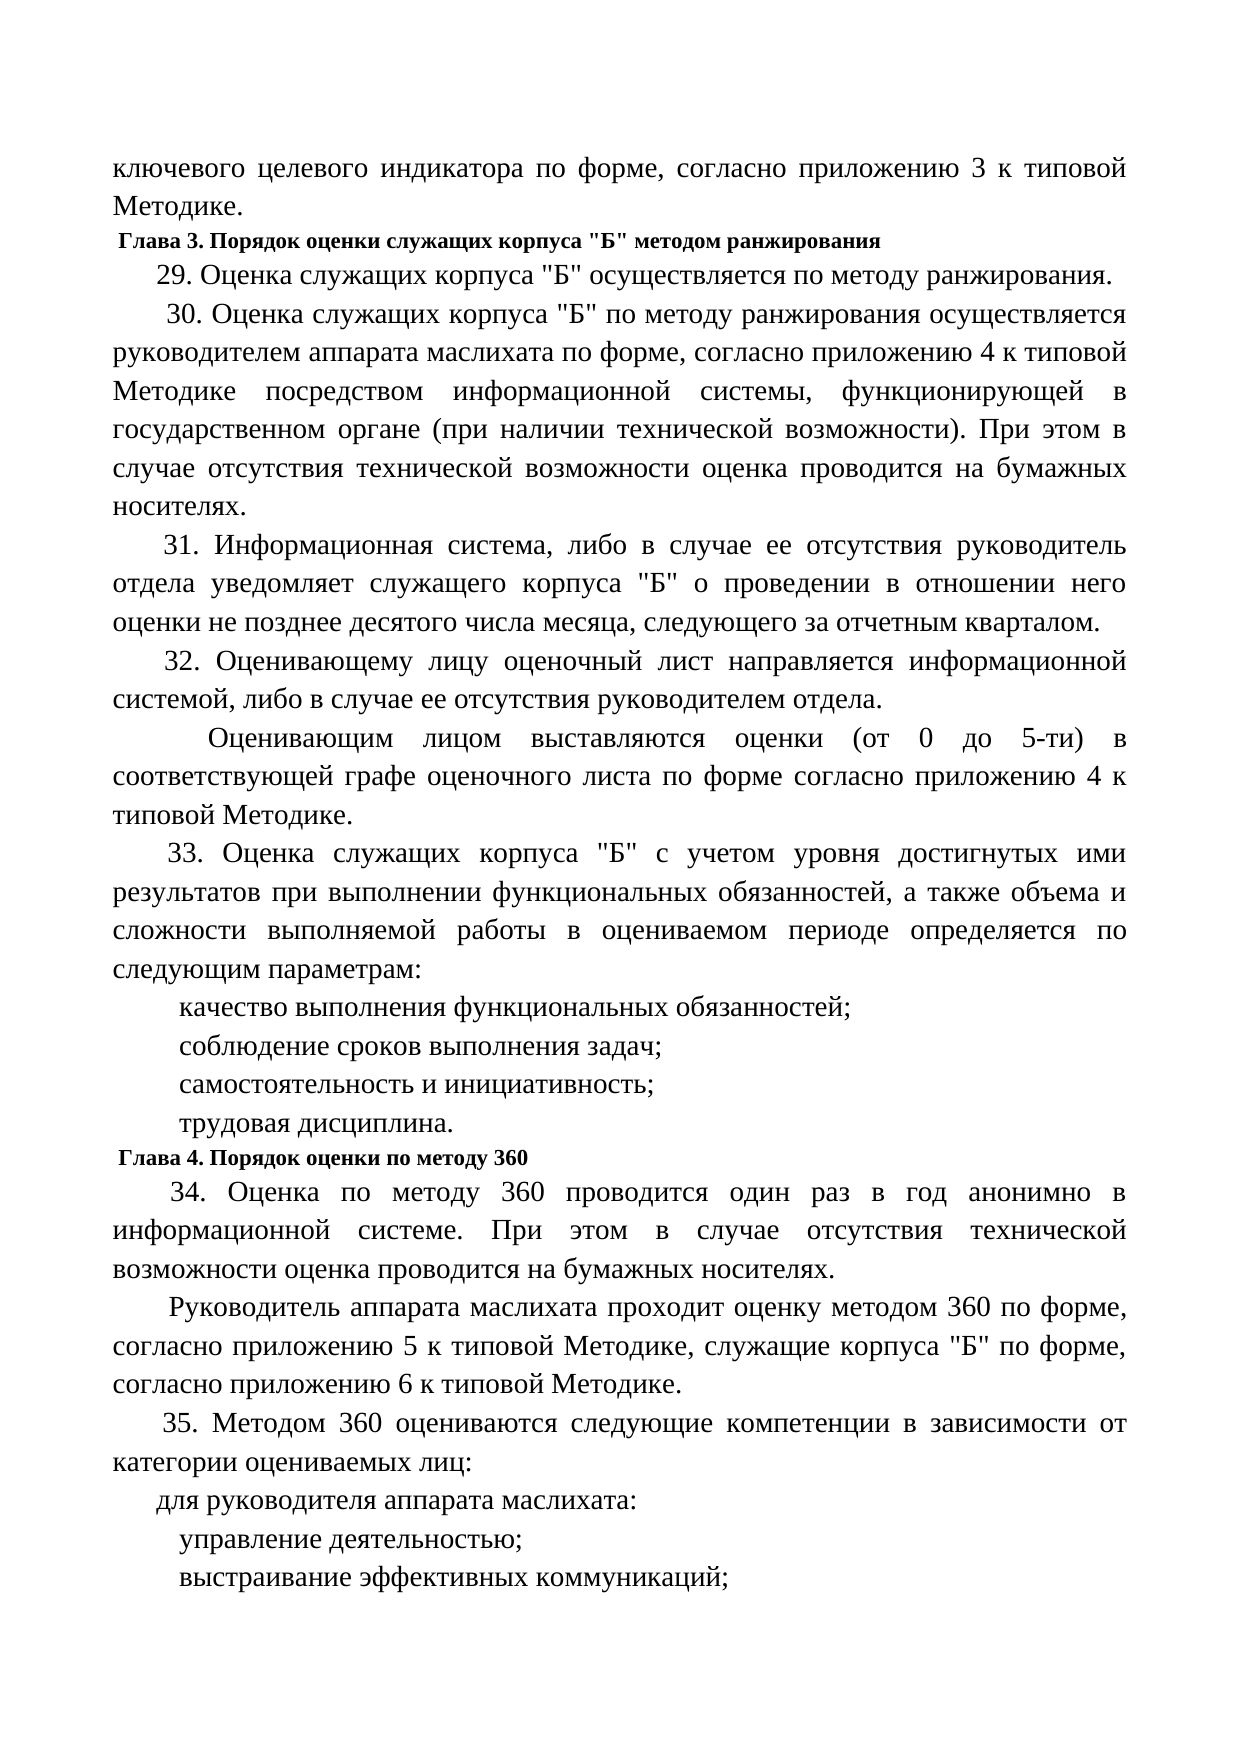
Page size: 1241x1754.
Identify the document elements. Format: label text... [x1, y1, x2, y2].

text 30. Оценка служащих корпуса "Б" по методу ранжирования осуществляется руководителем аппарата маслихата по форме, согласно приложению 4 к типовой Методике посредством информационной системы, функционирующей в государственном органе (при наличии технической возможности). При этом в случае отсутствия технической возможности оценка проводится на бумажных носителях. [112, 296, 1128, 522]
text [112, 150, 1128, 222]
text Глава 3. Порядок оценки служащих корпуса "Б" методом ранжирования [112, 227, 1128, 253]
text Руководитель аппарата маслихата проходит оценку методом 360 по форме, согласно приложению 5 к типовой Методике, служащие корпуса "Б" по форме, согласно приложению 6 к типовой Методике. [112, 1289, 1128, 1400]
text 34. Оценка по методу 360 проводится один раз в год анонимно в информационной системе. При этом в случае отсутствия технической возможности оценка проводится на бумажных носителях. [112, 1174, 1128, 1284]
text 33. Оценка служащих корпуса "Б" с учетом уровня достигнутых ими результатов при выполнении функциональных обязанностей, а также объема и сложности выполняемой работы в оцениваемом периоде определяется по следующим параметрам: [112, 835, 1128, 984]
text качество выполнения функциональных обязанностей; [112, 989, 1128, 1023]
text 32. Оценивающему лицу оценочный лист направляется информационной системой, либо в случае ее отсутствия руководителем отдела. [112, 643, 1128, 715]
text для руководителя аппарата маслихата: [112, 1482, 1128, 1516]
text выстраивание эффективных коммуникаций; [112, 1559, 1128, 1593]
text Оценивающим лицом выставляются оценки (от 0 до 5-ти) в соответствующей графе оценочного листа по форме согласно приложению 4 к типовой Методике. [112, 720, 1128, 830]
text соблюдение сроков выполнения задач; [112, 1028, 1128, 1062]
text 31. Информационная система, либо в случае ее отсутствия руководитель отдела уведомляет служащего корпуса "Б" о проведении в отношении него оценки не позднее десятого числа месяца, следующего за отчетным кварталом. [112, 527, 1128, 638]
text Глава 4. Порядок оценки по методу 360 [112, 1144, 1128, 1170]
text управление деятельностью; [112, 1521, 1128, 1554]
text 35. Методом 360 оцениваются следующие компетенции в зависимости от категории оцениваемых лиц: [112, 1405, 1128, 1477]
text 29. Оценка служащих корпуса "Б" осуществляется по методу ранжирования. [112, 257, 1128, 291]
text самостоятельность и инициативность; [112, 1067, 1128, 1100]
text трудовая дисциплина. [112, 1105, 1128, 1139]
